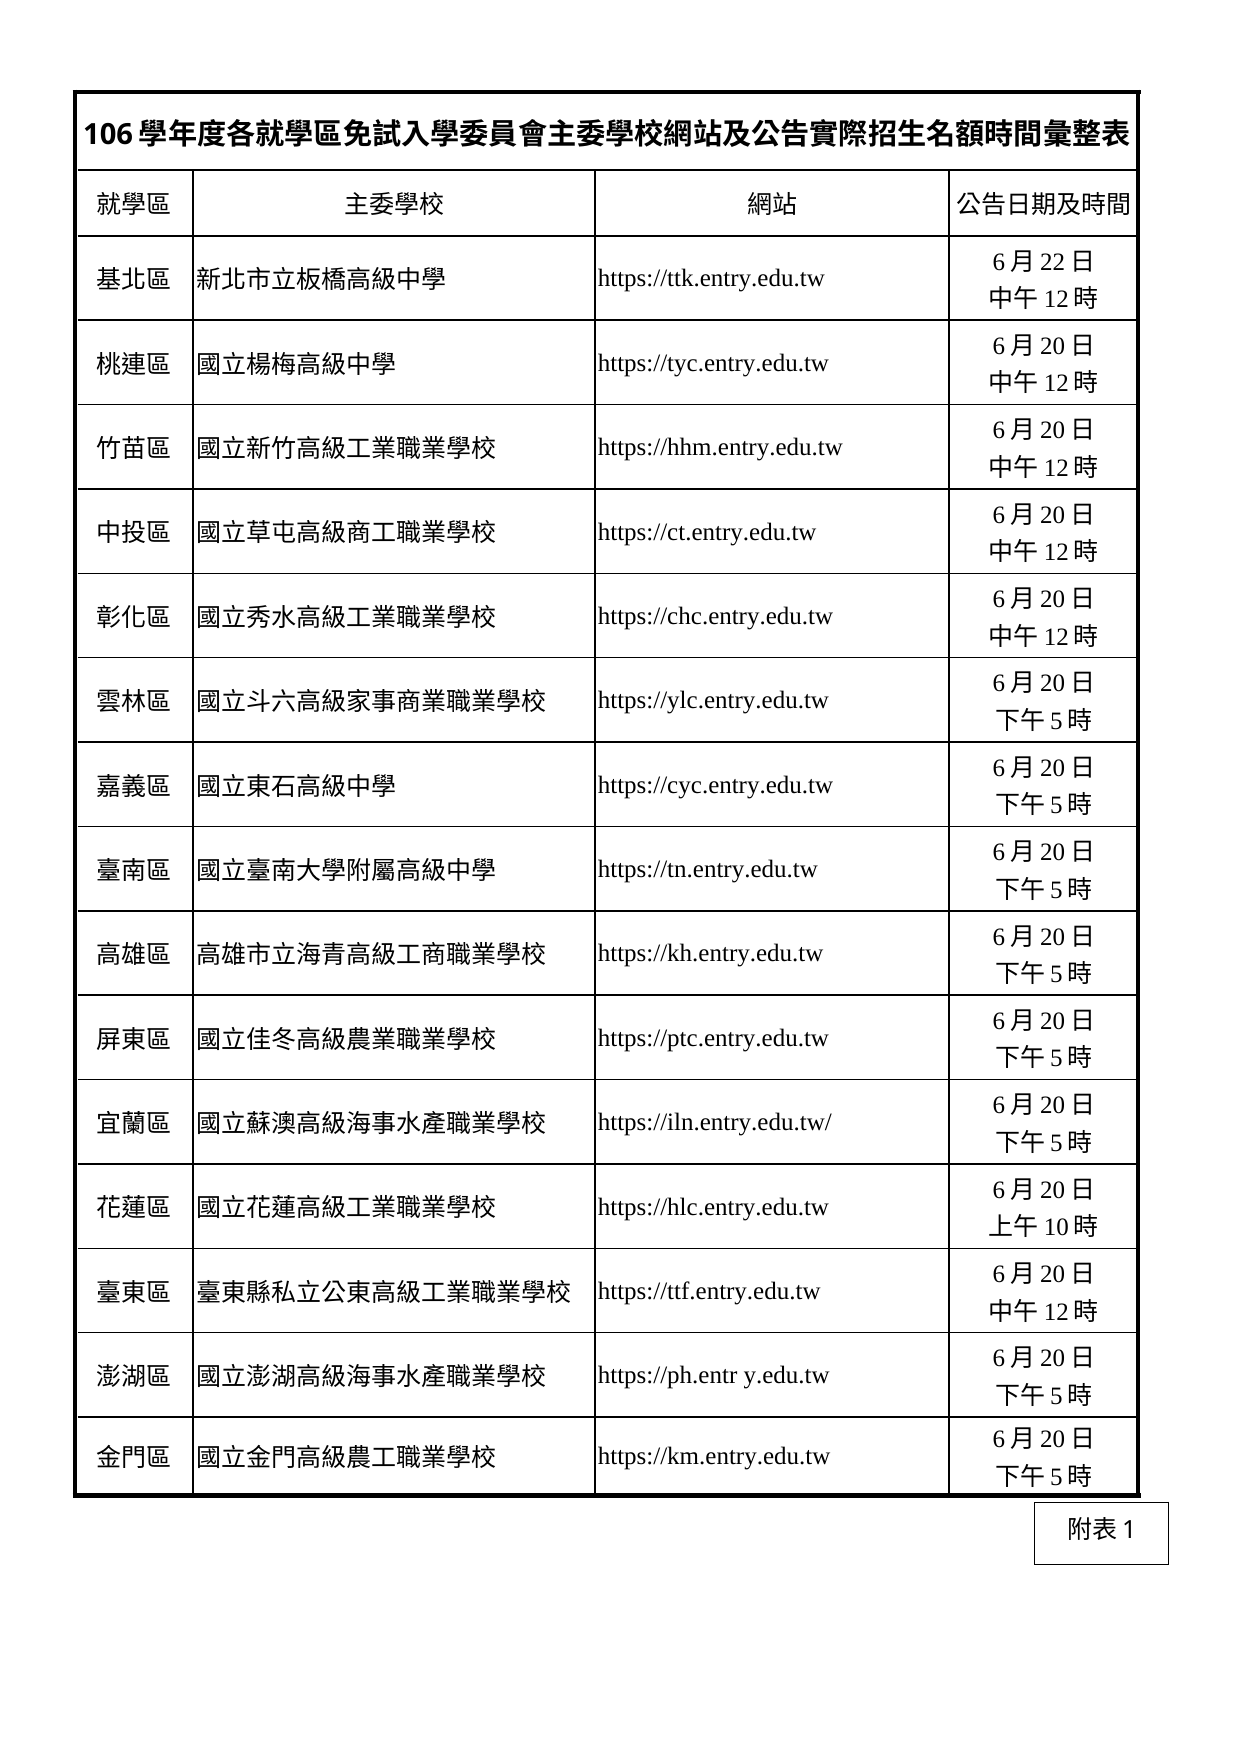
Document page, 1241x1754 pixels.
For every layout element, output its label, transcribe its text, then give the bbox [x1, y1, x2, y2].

table_cell 臺東區 [77, 1249, 192, 1332]
table_cell 6月20日 中午12時 [950, 405, 1136, 488]
table_cell 6月20日 下午5時 [950, 1418, 1136, 1493]
table_cell 彰化區 [77, 574, 192, 657]
table_cell 花蓮區 [77, 1164, 192, 1247]
table_cell 臺南區 [77, 827, 192, 910]
table_cell 6月20日 中午12時 [950, 574, 1136, 657]
table_cell 國立佳冬高級農業職業學校 [194, 996, 594, 1079]
table_cell 6月20日 下午5時 [950, 996, 1136, 1079]
table_header 106學年度各就學區免試入學委員會主委學校網站及公告實際招生名額時間彙整表 [77, 94, 1136, 169]
table_cell https://km.entry.edu.tw [596, 1418, 948, 1493]
table_cell https://tn.entry.edu.tw [596, 827, 948, 910]
table_cell https://ttf.entry.edu.tw [596, 1249, 948, 1332]
table_cell 公告日期及時間 [950, 171, 1136, 235]
table_cell 澎湖區 [77, 1333, 192, 1416]
table_cell 6月20日 中午12時 [950, 321, 1136, 404]
table_cell https://ttk.entry.edu.tw [596, 237, 948, 319]
table_cell 6月20日 中午12時 [950, 1249, 1136, 1332]
table_cell 主委學校 [194, 171, 594, 235]
table_cell 6月20日 上午10時 [950, 1165, 1136, 1247]
table_cell 6月22日 中午12時 [950, 237, 1136, 319]
table_cell https://tyc.entry.edu.tw [596, 321, 948, 404]
table_cell 臺東縣私立公東高級工業職業學校 [194, 1249, 594, 1332]
table_cell 竹苗區 [77, 405, 192, 488]
table_cell https://hlc.entry.edu.tw [596, 1165, 948, 1247]
table_cell 國立花蓮高級工業職業學校 [194, 1165, 594, 1247]
table_cell 國立金門高級農工職業學校 [194, 1418, 594, 1493]
table_cell 高雄市立海青高級工商職業學校 [194, 912, 594, 994]
table_cell 基北區 [77, 236, 192, 319]
table_cell 6月20日 中午12時 [950, 490, 1136, 572]
table_cell https://ptc.entry.edu.tw [596, 996, 948, 1079]
table_cell 6月20日 下午5時 [950, 912, 1136, 994]
table_cell 6月20日 下午5時 [950, 827, 1136, 910]
table_cell https://ylc.entry.edu.tw [596, 658, 948, 741]
table_cell 就學區 [77, 170, 192, 235]
table_cell 6月20日 下午5時 [950, 1333, 1136, 1416]
table_cell 國立草屯高級商工職業學校 [194, 490, 594, 572]
table_cell https://chc.entry.edu.tw [596, 574, 948, 657]
table_cell 嘉義區 [77, 742, 192, 826]
table_cell 6月20日 下午5時 [950, 743, 1136, 826]
table_cell 新北市立板橋高級中學 [194, 237, 594, 319]
table_cell 宜蘭區 [77, 1080, 192, 1163]
table_cell 雲林區 [77, 658, 192, 741]
table_cell 中投區 [77, 489, 192, 572]
table_cell 金門區 [77, 1417, 192, 1493]
table_cell 國立秀水高級工業職業學校 [194, 574, 594, 657]
table_cell https://hhm.entry.edu.tw [596, 405, 948, 488]
table_cell 國立新竹高級工業職業學校 [194, 405, 594, 488]
table_cell 高雄區 [77, 911, 192, 994]
table_cell https://kh.entry.edu.tw [596, 912, 948, 994]
table_cell https://ct.entry.edu.tw [596, 490, 948, 572]
table_cell 國立蘇澳高級海事水產職業學校 [194, 1080, 594, 1163]
table_cell 國立楊梅高級中學 [194, 321, 594, 404]
table_cell 6月20日 下午5時 [950, 1080, 1136, 1163]
table_cell 國立澎湖高級海事水產職業學校 [194, 1333, 594, 1416]
table_cell 國立斗六高級家事商業職業學校 [194, 658, 594, 741]
table_cell 屏東區 [77, 995, 192, 1079]
table_cell https://iln.entry.edu.tw/ [596, 1080, 948, 1163]
table_cell 國立臺南大學附屬高級中學 [194, 827, 594, 910]
table_cell 國立東石高級中學 [194, 743, 594, 826]
table_cell 桃連區 [77, 320, 192, 404]
table_cell 網站 [596, 171, 948, 235]
table_cell 6月20日 下午5時 [950, 658, 1136, 741]
table_cell https://cyc.entry.edu.tw [596, 743, 948, 826]
table_cell https://ph.entr y.edu.tw [596, 1333, 948, 1416]
